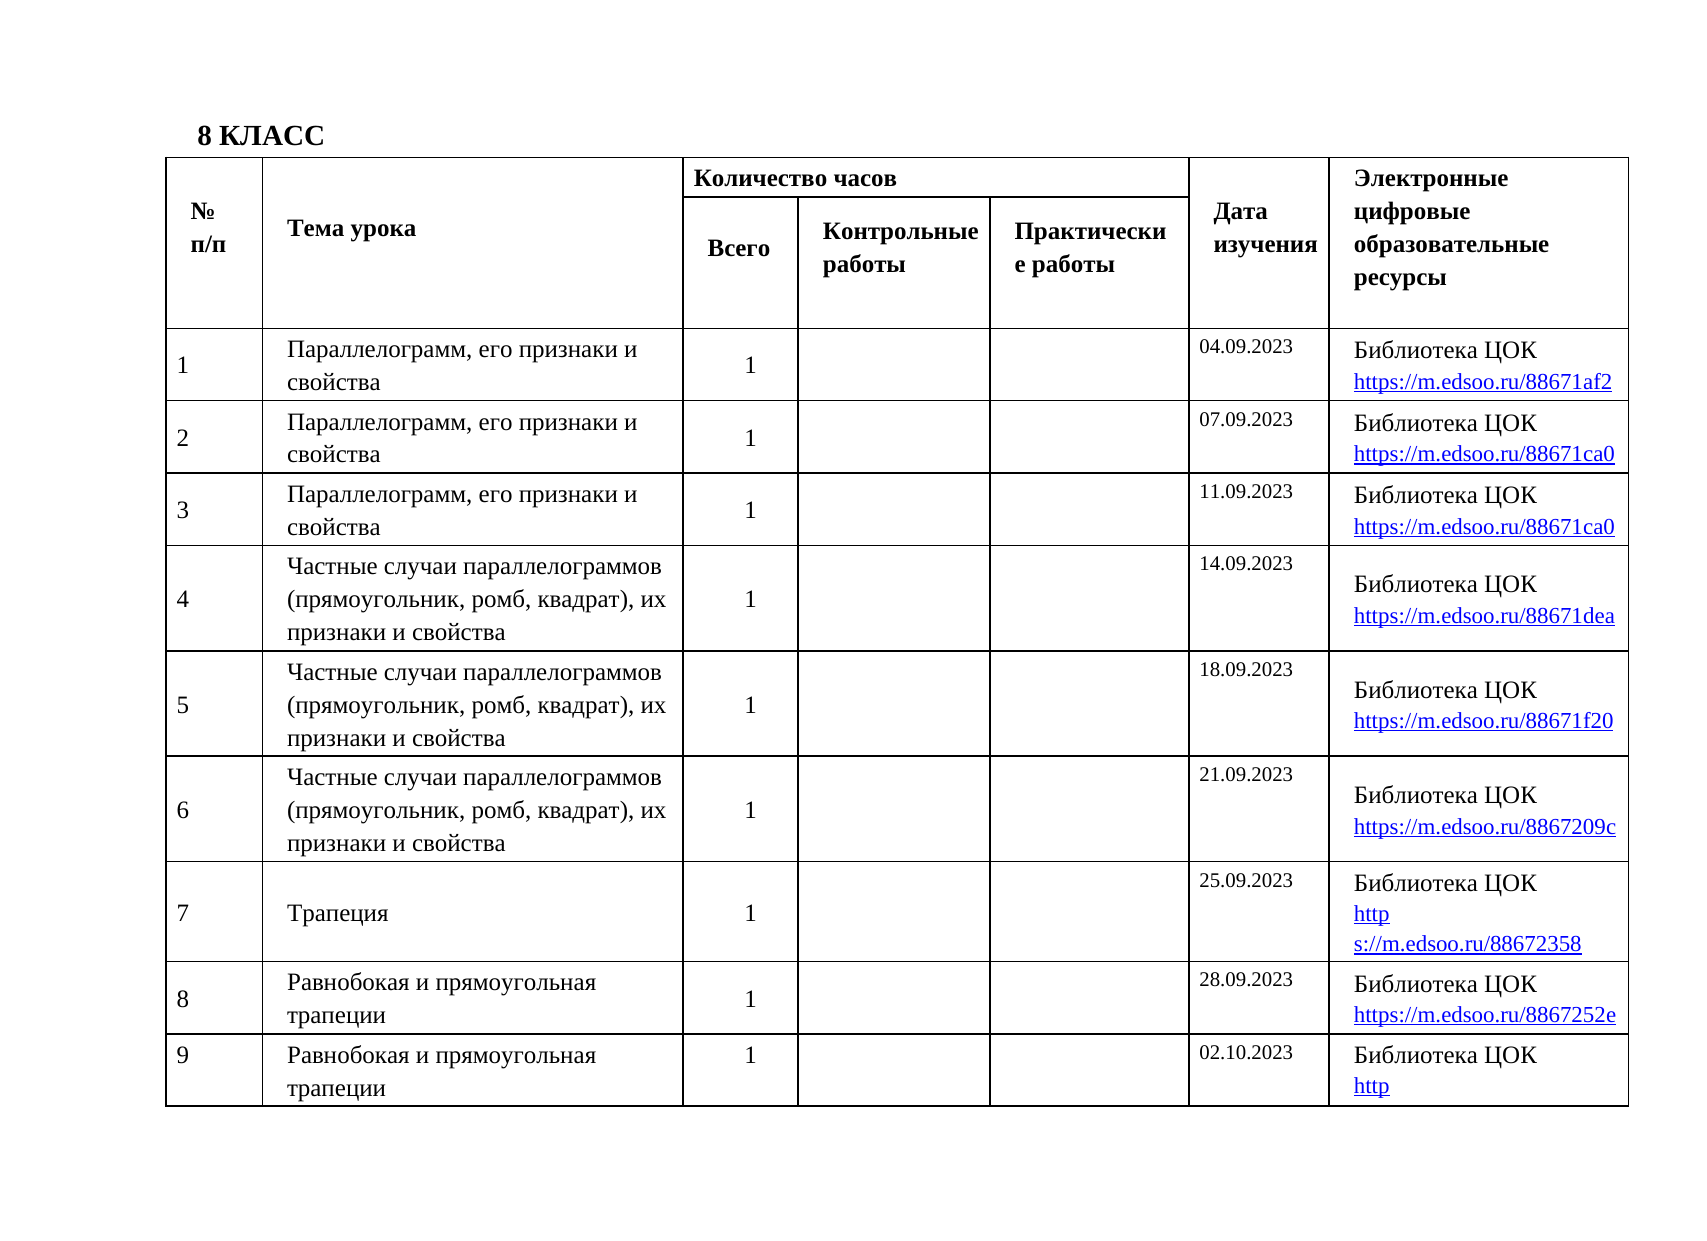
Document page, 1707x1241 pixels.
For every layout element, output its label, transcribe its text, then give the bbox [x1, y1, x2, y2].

table_cell [991, 757, 1188, 861]
table_cell 1 [684, 401, 797, 472]
table_cell 3 [167, 474, 262, 544]
table_cell Трапеция [263, 862, 682, 961]
table_cell Библиотека ЦОК https://m.edsoo.ru/88672358 [1330, 862, 1628, 961]
table_cell Частные случаи параллелограммов (прямоугольник, ромб, квадрат), их признаки и свойства [263, 546, 682, 650]
table_cell Параллелограмм, его признаки и свойства [263, 329, 682, 400]
table_cell [991, 474, 1188, 544]
table_cell 21.09.2023 [1190, 757, 1328, 861]
table_cell 04.09.2023 [1190, 329, 1328, 400]
table_cell 1 [684, 652, 797, 755]
table_cell [991, 962, 1188, 1033]
table_cell [799, 652, 989, 755]
table_cell [991, 546, 1188, 650]
table_cell [799, 757, 989, 861]
table_cell 9 [167, 1035, 262, 1105]
table_cell 8 [167, 962, 262, 1033]
table_cell Библиотека ЦОК https://m.edsoo.ru/88671ca0 [1330, 474, 1628, 544]
table_cell Параллелограмм, его признаки и свойства [263, 401, 682, 472]
table_cell [991, 652, 1188, 755]
table_cell Библиотека ЦОК https://m.edsoo.ru/88671f20 [1330, 652, 1628, 755]
table_cell 1 [684, 962, 797, 1033]
table_cell [991, 1035, 1188, 1105]
table_cell [991, 862, 1188, 961]
table_cell Контрольные работы [799, 198, 989, 327]
table_cell [799, 329, 989, 400]
table_header Электронные цифровые образовательные ресурсы [1330, 158, 1628, 327]
table_cell [799, 546, 989, 650]
table_cell 02.10.2023 [1190, 1035, 1328, 1105]
table_cell 28.09.2023 [1190, 962, 1328, 1033]
table_cell Библиотека ЦОК https://m.edsoo.ru/88671ca0 [1330, 401, 1628, 472]
table_cell Частные случаи параллелограммов (прямоугольник, ромб, квадрат), их признаки и свойства [263, 652, 682, 755]
table_header Тема урока [263, 158, 682, 327]
table_header № п/п [167, 158, 262, 327]
table_cell 1 [684, 474, 797, 544]
table_cell [799, 962, 989, 1033]
table_cell Библиотека ЦОК https://m.edsoo.ru/8867252e [1330, 962, 1628, 1033]
table_cell 1 [684, 546, 797, 650]
table_cell Практические работы [991, 198, 1188, 327]
table_cell 11.09.2023 [1190, 474, 1328, 544]
table_cell 1 [684, 329, 797, 400]
text 8 КЛАСС [190, 118, 1618, 152]
table_cell 1 [167, 329, 262, 400]
table_cell Библиотека ЦОК https://m.edsoo.ru/8867209c [1330, 757, 1628, 861]
table_cell 1 [684, 757, 797, 861]
table_cell 4 [167, 546, 262, 650]
table_cell Всего [684, 198, 797, 327]
table_header Количество часов [684, 158, 1188, 196]
table_cell 1 [684, 862, 797, 961]
table_cell Библиотека ЦОК https://m.edsoo.ru/88671af2 [1330, 329, 1628, 400]
table_cell [799, 862, 989, 961]
table_cell [991, 401, 1188, 472]
table_cell [991, 329, 1188, 400]
table_cell 5 [167, 652, 262, 755]
table_cell 07.09.2023 [1190, 401, 1328, 472]
table_cell [799, 1035, 989, 1105]
table_cell 25.09.2023 [1190, 862, 1328, 961]
table_cell Библиотека ЦОК https://m.edsoo.ru/88671dea [1330, 546, 1628, 650]
table_cell 18.09.2023 [1190, 652, 1328, 755]
table_cell [799, 401, 989, 472]
table_cell 14.09.2023 [1190, 546, 1328, 650]
table_cell 2 [167, 401, 262, 472]
table_cell Равнобокая и прямоугольная трапеции [263, 962, 682, 1033]
table_cell [799, 474, 989, 544]
table_cell 7 [167, 862, 262, 961]
table_cell 6 [167, 757, 262, 861]
table_header Дата изучения [1190, 158, 1328, 327]
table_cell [263, 1035, 682, 1105]
table_cell 1 [684, 1035, 797, 1105]
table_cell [1330, 1035, 1628, 1105]
table_cell Частные случаи параллелограммов (прямоугольник, ромб, квадрат), их признаки и свойства [263, 757, 682, 861]
table_cell Параллелограмм, его признаки и свойства [263, 474, 682, 544]
